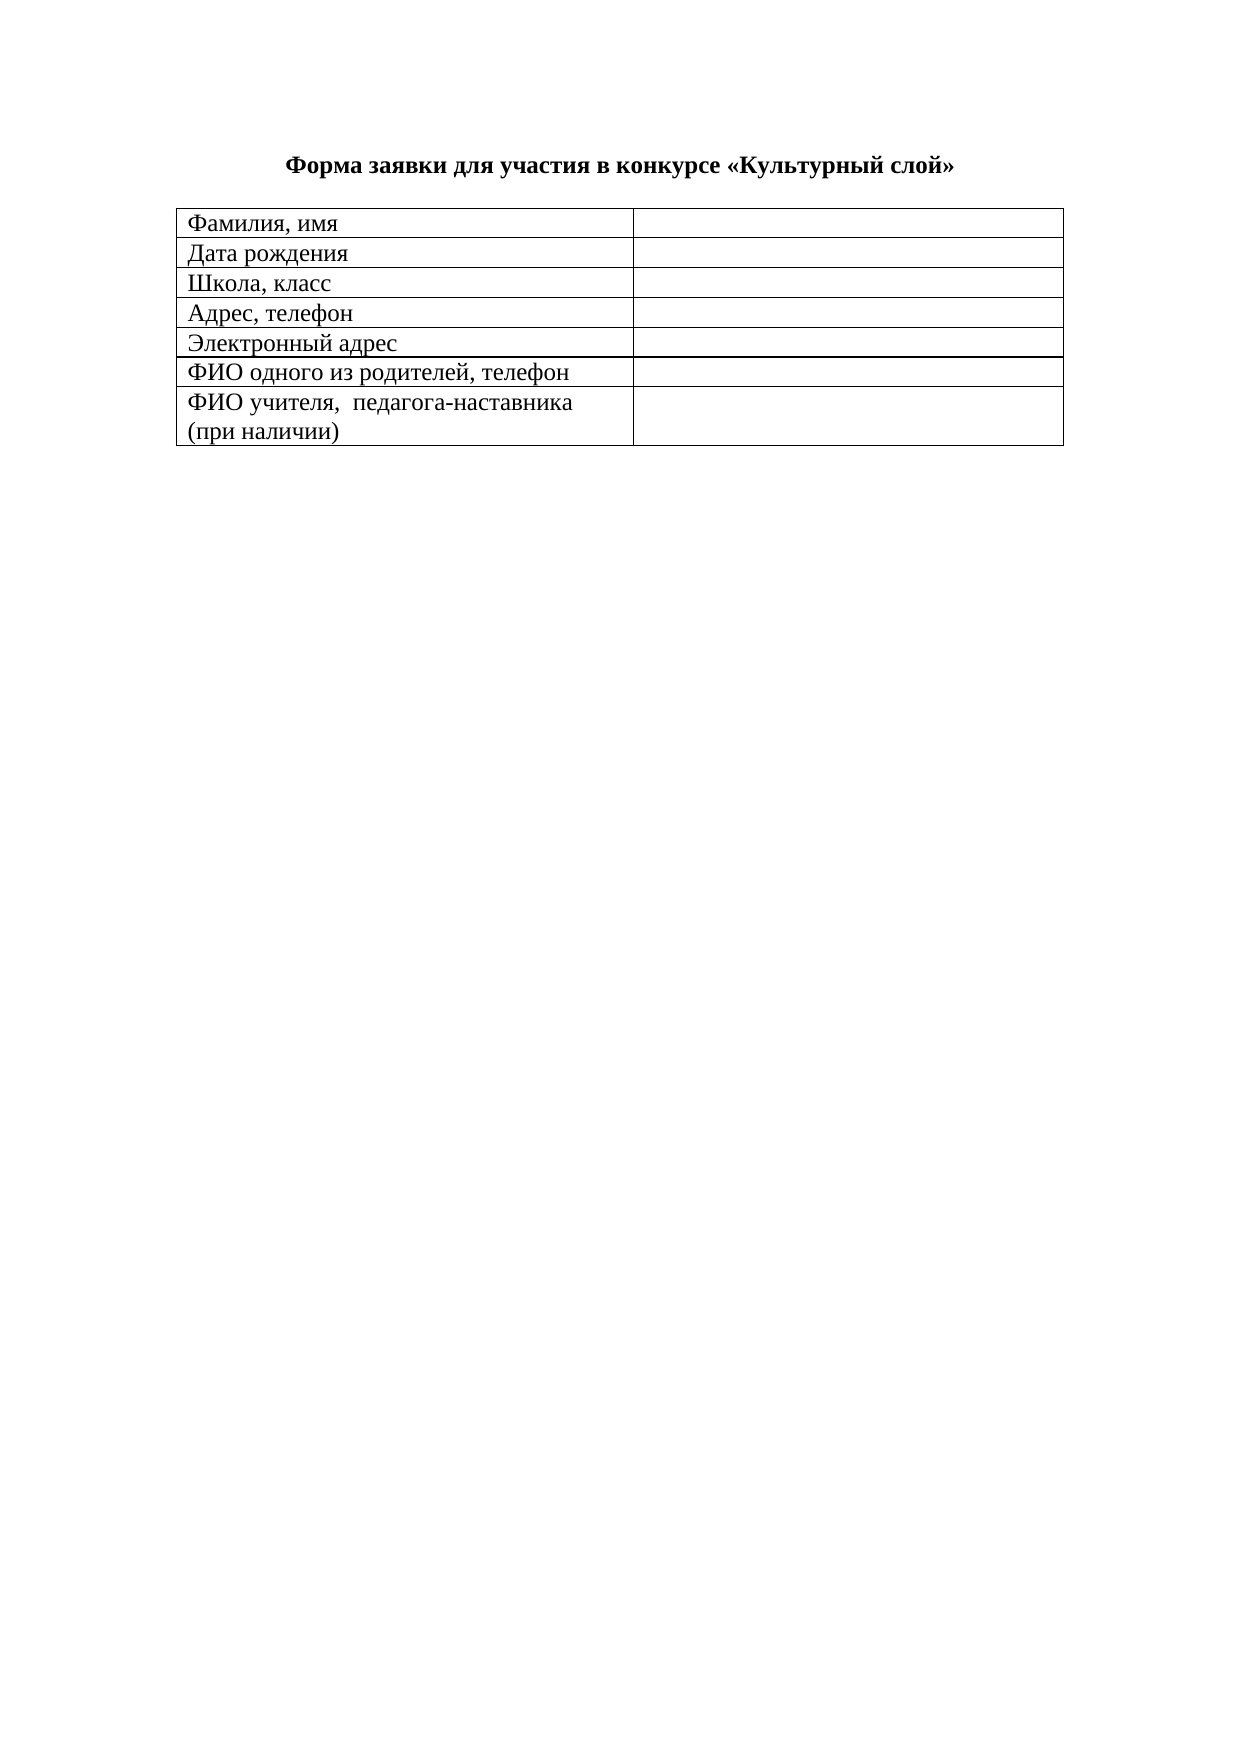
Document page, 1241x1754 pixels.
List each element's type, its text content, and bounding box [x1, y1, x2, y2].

table_cell ФИО одного из родителей, телефон [177, 358, 633, 386]
table_cell [634, 328, 1063, 356]
table_cell [634, 298, 1063, 327]
table_header [634, 209, 1063, 237]
table_cell Школа, класс [177, 268, 633, 297]
table_cell [634, 358, 1063, 386]
text Форма заявки для участия в конкурсе «Культурный слой» [187, 150, 1053, 179]
table_header Фамилия, имя [177, 209, 633, 237]
table_cell [634, 238, 1063, 267]
table_cell [634, 268, 1063, 297]
table_cell Адрес, телефон [177, 298, 633, 327]
table_cell Электронный адрес [177, 328, 633, 356]
table_cell [634, 387, 1063, 445]
table_cell ФИО учителя, педагога-наставника (при наличии) [177, 387, 633, 445]
table_cell Дата рождения [177, 238, 633, 267]
